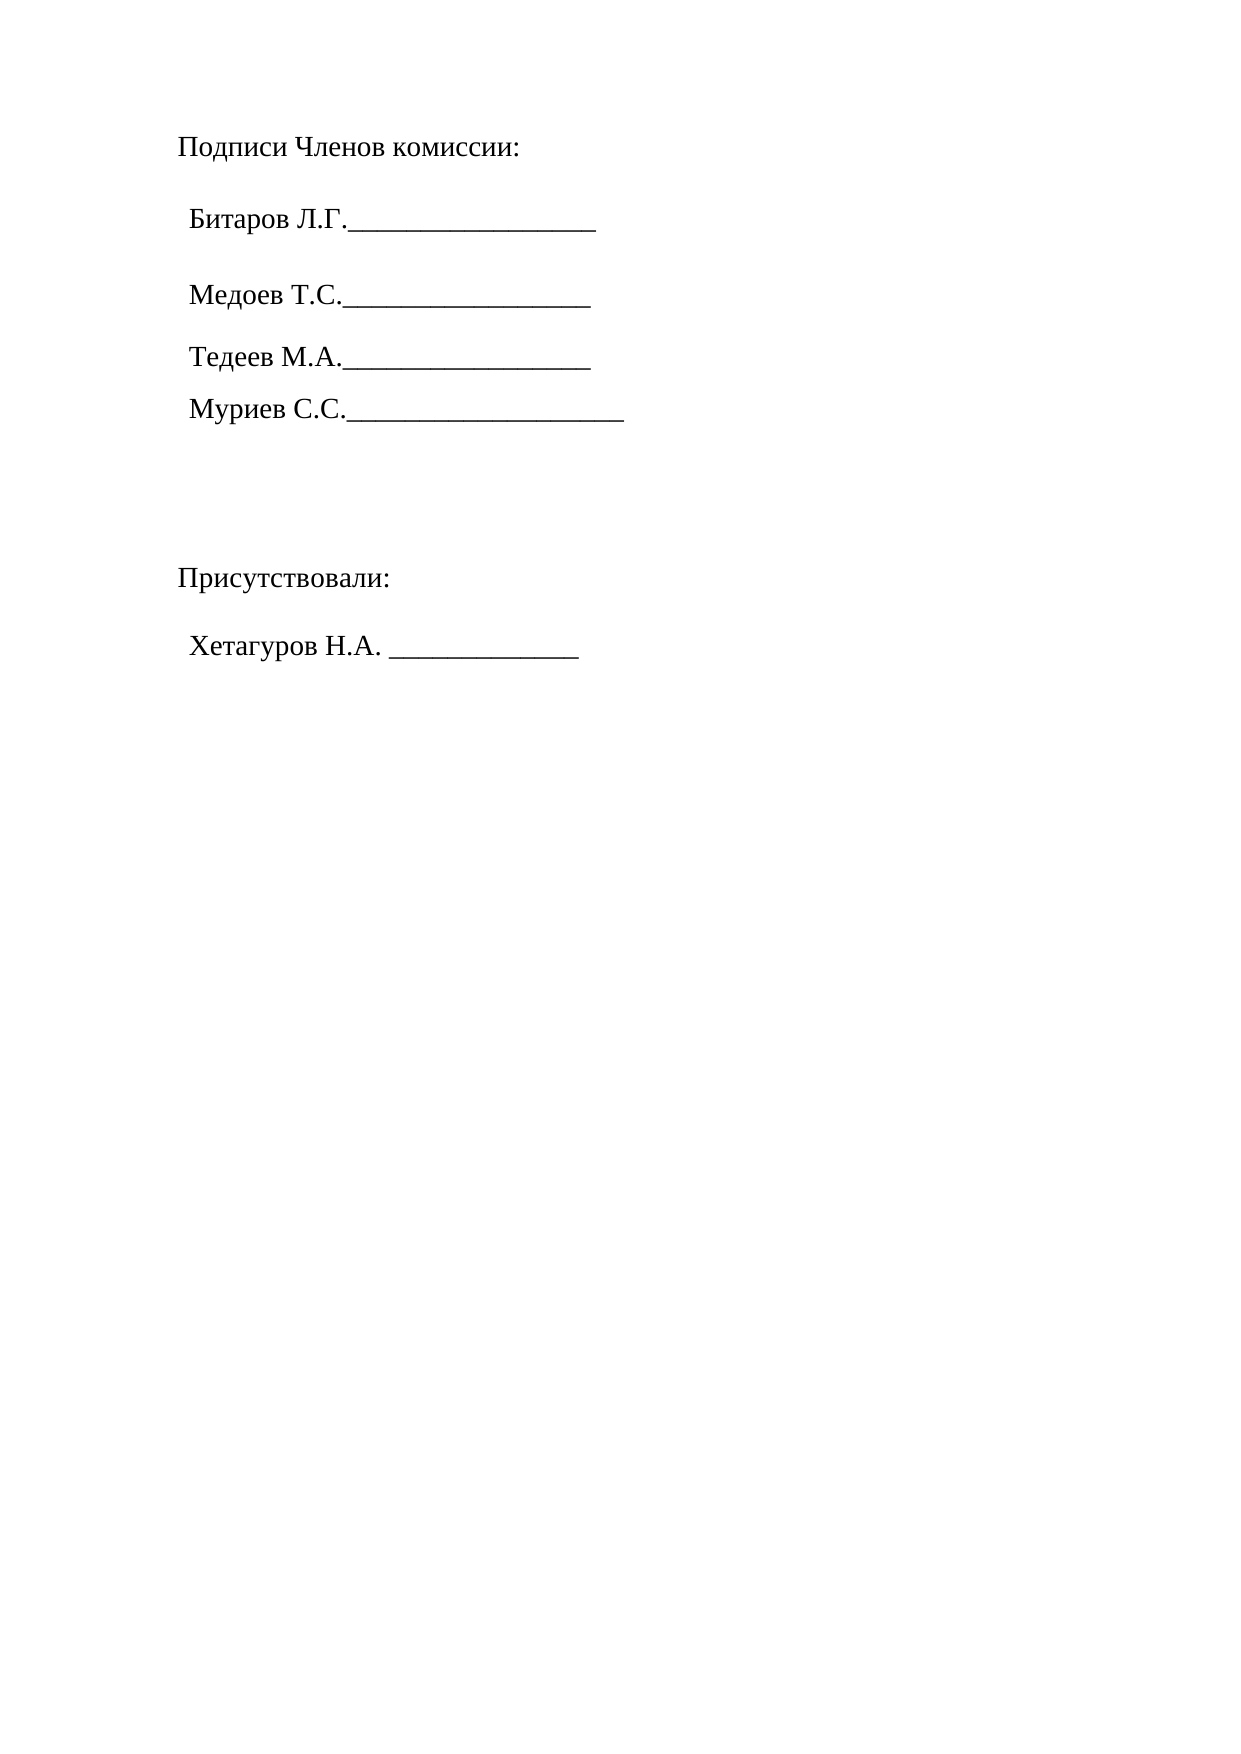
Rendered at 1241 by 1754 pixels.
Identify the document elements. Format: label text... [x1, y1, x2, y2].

text Подписи Членов комиссии: [177, 129, 1152, 162]
table_cell Медоев Т.С._________________ [177, 277, 756, 339]
table_header Битаров Л.Г._________________ [177, 201, 756, 277]
table_cell Тедеев М.А._________________ Муриев С.С.___________________ Присутствовали: Хетагуров Н.А. _____________ [177, 339, 1125, 714]
